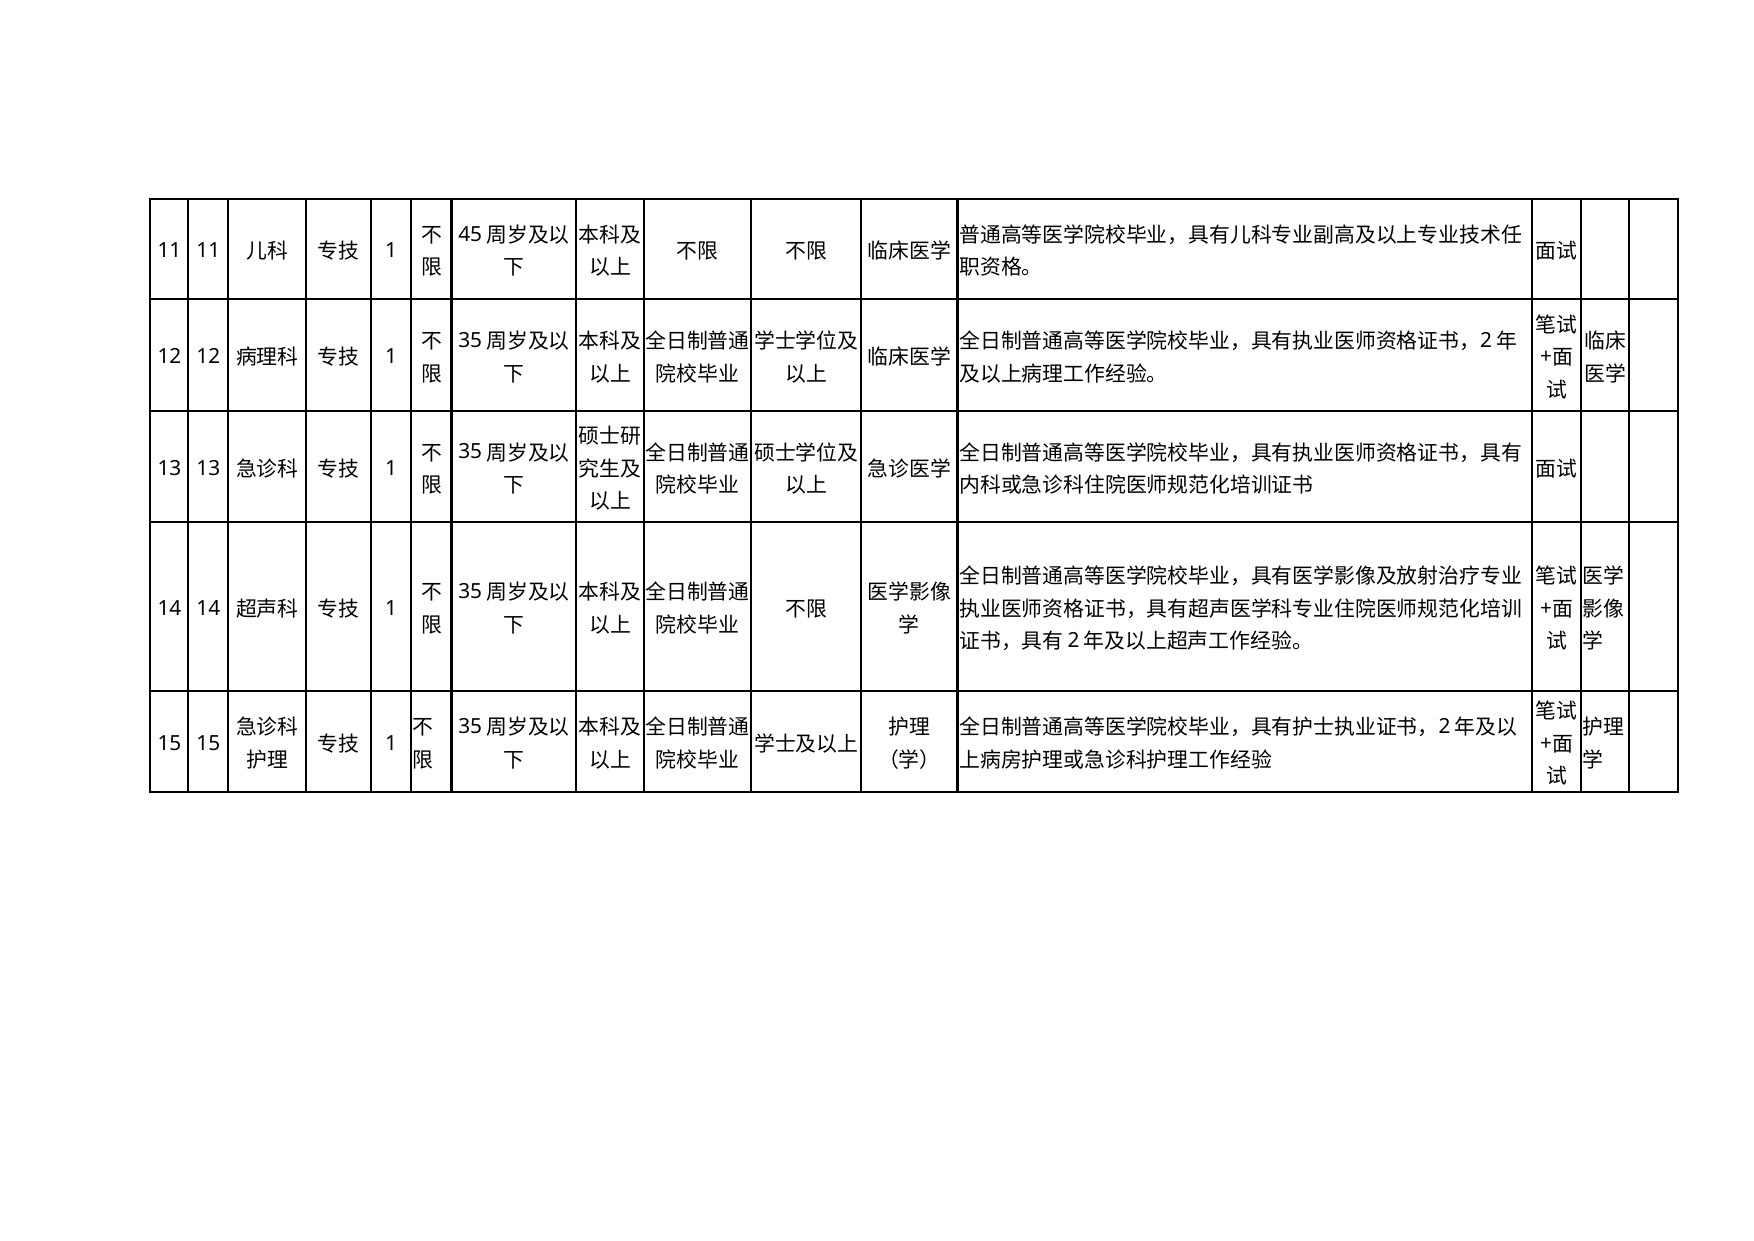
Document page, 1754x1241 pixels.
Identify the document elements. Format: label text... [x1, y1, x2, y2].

table_cell 面试 [1533, 412, 1580, 521]
table_cell 全日制普通高等医学院校毕业，具有护士执业证书，2年及以上病房护理或急诊科护理工作经验 [959, 692, 1531, 791]
table_cell [1630, 692, 1677, 791]
table_cell 全日制普通院校毕业 [645, 523, 750, 689]
table_cell 不限 [752, 200, 860, 298]
table_cell 不限 [645, 200, 750, 298]
table_cell 专技 [307, 523, 370, 689]
table_cell 医学影像学 [1582, 523, 1628, 689]
table_cell 专技 [307, 300, 370, 410]
table_cell 本科及以上 [577, 523, 643, 689]
table_cell 1 [372, 200, 410, 298]
table_cell 35周岁及以下 [453, 692, 575, 791]
table_cell 13 [189, 412, 227, 521]
table_cell 普通高等医学院校毕业，具有儿科专业副高及以上专业技术任职资格。 [959, 200, 1531, 298]
table_cell 专技 [307, 412, 370, 521]
table_cell 护理学 [1582, 692, 1628, 791]
table_cell 35周岁及以下 [453, 523, 575, 689]
table_cell 12 [151, 300, 187, 410]
table_cell 硕士研究生及以上 [577, 412, 643, 521]
table_cell 全日制普通院校毕业 [645, 692, 750, 791]
table_cell [1582, 412, 1628, 521]
table_cell 笔试+面试 [1533, 300, 1580, 410]
table_cell 不限 [412, 412, 450, 521]
table_cell 临床医学 [1582, 300, 1628, 410]
table_cell 本科及以上 [577, 300, 643, 410]
table_cell 不限 [412, 523, 450, 689]
table_cell 1 [372, 412, 410, 521]
table_cell 临床医学 [862, 300, 956, 410]
table_cell 15 [151, 692, 187, 791]
table_cell 专技 [307, 692, 370, 791]
table_cell 11 [189, 200, 227, 298]
table_cell 全日制普通高等医学院校毕业，具有执业医师资格证书，2年及以上病理工作经验。 [959, 300, 1531, 410]
table_cell [1630, 412, 1677, 521]
table_cell 笔试+面试 [1533, 692, 1580, 791]
table_cell 笔试+面试 [1533, 523, 1580, 689]
table_cell 医学影像学 [862, 523, 956, 689]
table_cell 超声科 [229, 523, 305, 689]
table_cell [1582, 200, 1628, 298]
table_cell 13 [151, 412, 187, 521]
table_cell 全日制普通院校毕业 [645, 412, 750, 521]
table_cell 学士学位及以上 [752, 300, 860, 410]
table_cell 急诊科 [229, 412, 305, 521]
table_cell 12 [189, 300, 227, 410]
table_cell 14 [189, 523, 227, 689]
table_cell 硕士学位及以上 [752, 412, 860, 521]
table_cell 不限 [412, 200, 450, 298]
table_cell 全日制普通院校毕业 [645, 300, 750, 410]
table_cell 面试 [1533, 200, 1580, 298]
table_cell 急诊科护理 [229, 692, 305, 791]
table_cell [1630, 523, 1677, 689]
table_cell 14 [151, 523, 187, 689]
table_cell 1 [372, 523, 410, 689]
table_cell 学士及以上 [752, 692, 860, 791]
table_cell 1 [372, 300, 410, 410]
table_cell 儿科 [229, 200, 305, 298]
table_cell 本科及以上 [577, 692, 643, 791]
table_cell [1630, 300, 1677, 410]
table_cell 35周岁及以下 [453, 300, 575, 410]
table_cell 全日制普通高等医学院校毕业，具有执业医师资格证书，具有内科或急诊科住院医师规范化培训证书 [959, 412, 1531, 521]
table_cell 专技 [307, 200, 370, 298]
table_cell 不限 [412, 692, 450, 791]
table_cell 45周岁及以下 [453, 200, 575, 298]
table_cell 11 [151, 200, 187, 298]
table_cell 1 [372, 692, 410, 791]
table_cell 35周岁及以下 [453, 412, 575, 521]
table_cell [1630, 200, 1677, 298]
table_cell 全日制普通高等医学院校毕业，具有医学影像及放射治疗专业执业医师资格证书，具有超声医学科专业住院医师规范化培训证书，具有2年及以上超声工作经验。 [959, 523, 1531, 689]
table_cell 临床医学 [862, 200, 956, 298]
table_cell 15 [189, 692, 227, 791]
table_cell 护理（学） [862, 692, 956, 791]
table_cell 急诊医学 [862, 412, 956, 521]
table_cell 不限 [752, 523, 860, 689]
table_cell 本科及以上 [577, 200, 643, 298]
table_cell 病理科 [229, 300, 305, 410]
table_cell 不限 [412, 300, 450, 410]
